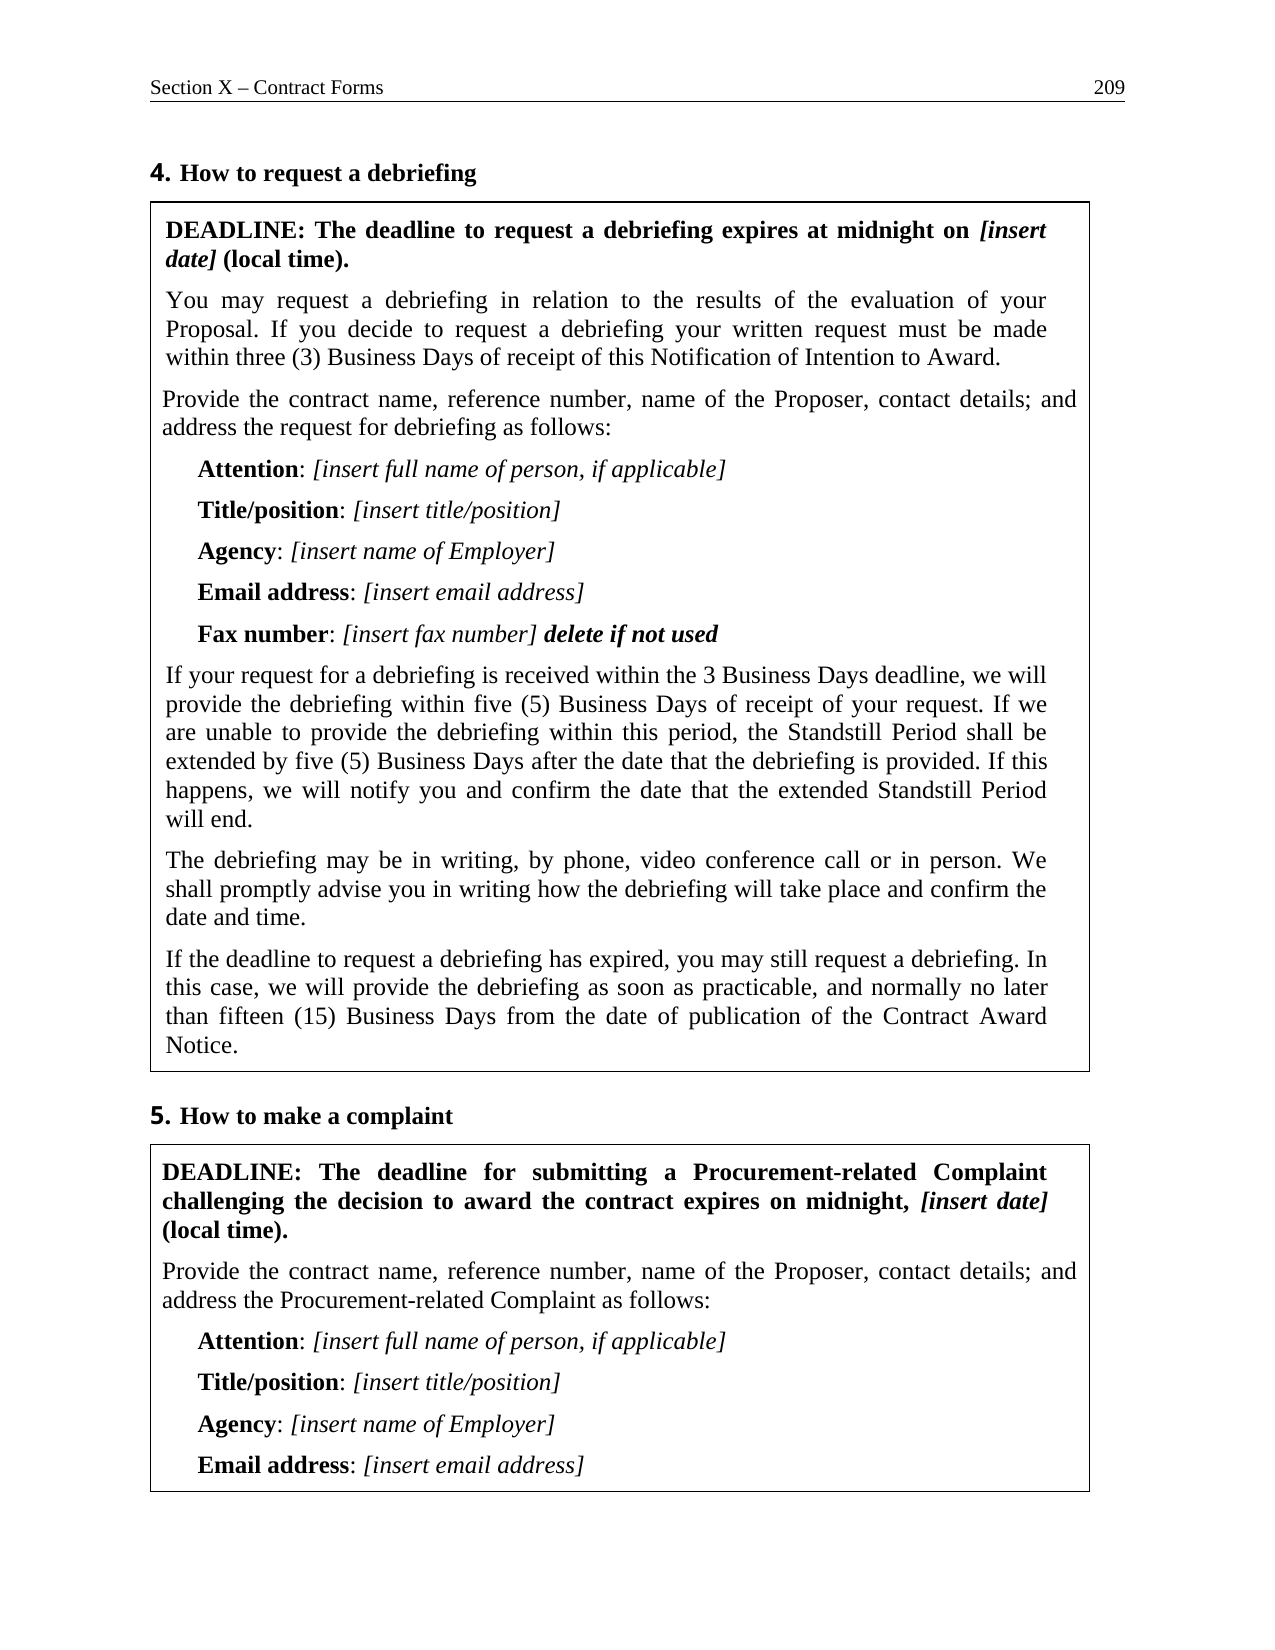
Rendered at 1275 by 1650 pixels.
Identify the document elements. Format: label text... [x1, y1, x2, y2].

list How to make a complaint [150, 1097, 1095, 1131]
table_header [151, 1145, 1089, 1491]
list How to request a debriefing [150, 155, 1095, 189]
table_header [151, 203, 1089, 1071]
